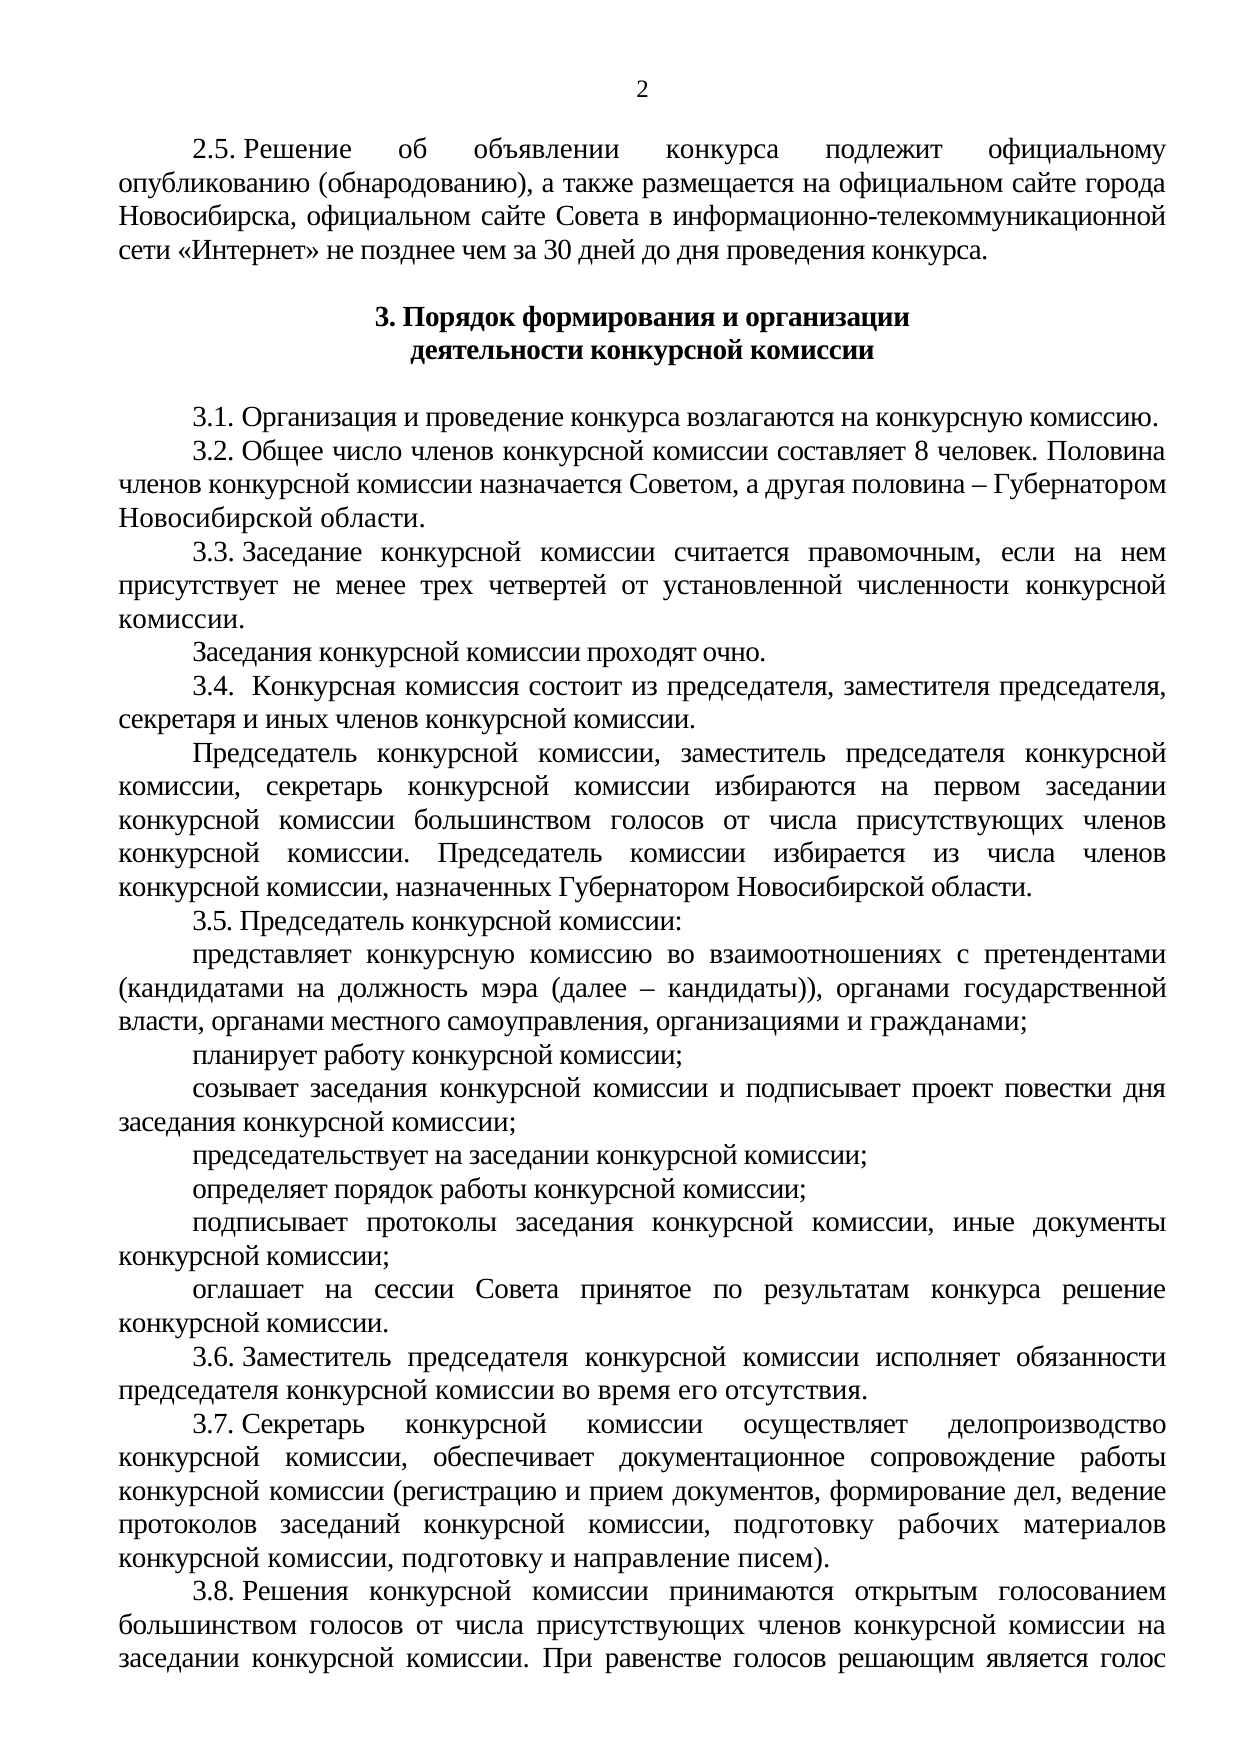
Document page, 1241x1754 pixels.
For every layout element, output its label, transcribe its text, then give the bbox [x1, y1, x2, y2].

text 3. Порядок формирования и организации [118, 299, 1167, 332]
text 3.3. Заседание конкурсной комиссии считается правомочным, если на нем присутствует не менее трех четвертей от установленной численности конкурсной комиссии. [118, 534, 1167, 634]
text 3.2. Общее число членов конкурсной комиссии составляет 8 человек. Половина членов конкурсной комиссии назначается Советом, а другая половина – Губернатором Новосибирской области. [118, 433, 1167, 534]
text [118, 1573, 1167, 1674]
text оглашает на сессии Совета принятое по результатам конкурса решение конкурсной комиссии. [118, 1272, 1167, 1339]
text созывает заседания конкурсной комиссии и подписывает проект повестки дня заседания конкурсной комиссии; [118, 1070, 1167, 1137]
text деятельности конкурсной комиссии [118, 332, 1167, 366]
text представляет конкурсную комиссию во взаимоотношениях с претендентами (кандидатами на должность мэра (далее – кандидаты)), органами государственной власти, органами местного самоуправления, организациями и гражданами; [118, 936, 1167, 1037]
text 3.7. Секретарь конкурсной комиссии осуществляет делопроизводство конкурсной комиссии, обеспечивает документационное сопровождение работы конкурсной комиссии (регистрацию и прием документов, формирование дел, ведение протоколов заседаний конкурсной комиссии, подготовку рабочих материалов конкурсной комиссии, подготовку и направление писем). [118, 1406, 1167, 1573]
text председательствует на заседании конкурсной комиссии; [118, 1137, 1167, 1171]
text 3.1. Организация и проведение конкурса возлагаются на конкурсную комиссию. [118, 399, 1167, 433]
text подписывает протоколы заседания конкурсной комиссии, иные документы конкурсной комиссии; [118, 1204, 1167, 1272]
text Председатель конкурсной комиссии, заместитель председателя конкурсной комиссии, секретарь конкурсной комиссии избираются на первом заседании конкурсной комиссии большинством голосов от числа присутствующих членов конкурсной комиссии. Председатель комиссии избирается из числа членов конкурсной комиссии, назначенных Губернатором Новосибирской области. [118, 735, 1167, 903]
text 2.5. Решение об объявлении конкурса подлежит официальному опубликованию (обнародованию), а также размещается на официальном сайте города Новосибирска, официальном сайте Совета в информационно-телекоммуникационной сети «Интернет» не позднее чем за 30 дней до дня проведения конкурса. [118, 131, 1167, 265]
text Заседания конкурсной комиссии проходят очно. [118, 634, 1167, 668]
text определяет порядок работы конкурсной комиссии; [118, 1171, 1167, 1204]
text 3.5. Председатель конкурсной комиссии: [118, 903, 1167, 936]
text планирует работу конкурсной комиссии; [118, 1037, 1167, 1070]
text 3.4. Конкурсная комиссия состоит из председателя, заместителя председателя, секретаря и иных членов конкурсной комиссии. [118, 668, 1167, 735]
text 3.6. Заместитель председателя конкурсной комиссии исполняет обязанности председателя конкурсной комиссии во время его отсутствия. [118, 1339, 1167, 1406]
